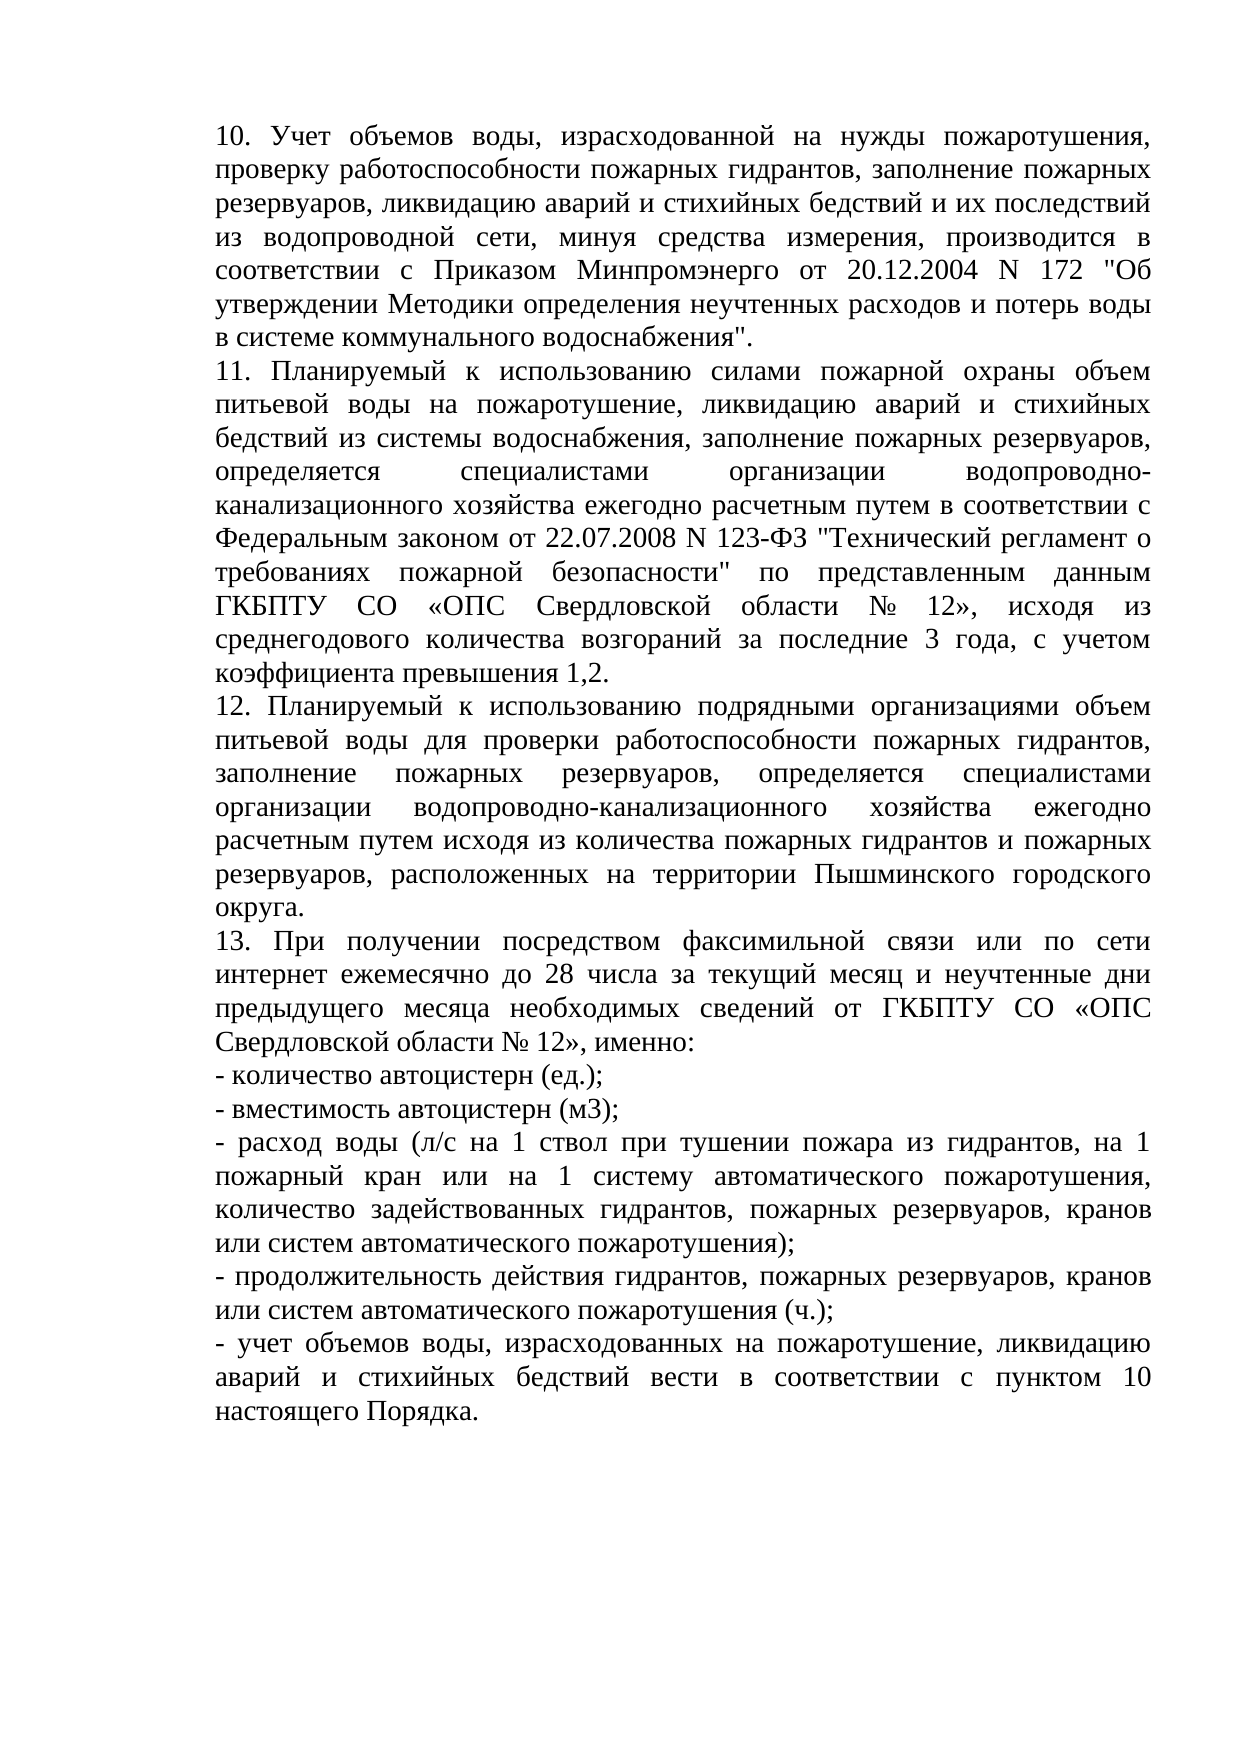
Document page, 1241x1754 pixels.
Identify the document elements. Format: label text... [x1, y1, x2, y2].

subtitle 10. Учет объемов воды, израсходованной на нужды пожаротушения, проверку работоспособности пожарных гидрантов, заполнение пожарных резервуаров, ликвидацию аварий и стихийных бедствий и их последствий из водопроводной сети, минуя средства измерения, производится в соответствии с Приказом Минпромэнерго от 20.12.2004 N 172 "Об утверждении Методики определения неучтенных расходов и потерь воды в системе коммунального водоснабжения". [215, 118, 1152, 353]
subtitle - количество автоцистерн (ед.); [215, 1057, 1152, 1091]
subtitle 12. Планируемый к использованию подрядными организациями объем питьевой воды для проверки работоспособности пожарных гидрантов, заполнение пожарных резервуаров, определяется специалистами организации водопроводно-канализационного хозяйства ежегодно расчетным путем исходя из количества пожарных гидрантов и пожарных резервуаров, расположенных на территории Пышминского городского округа. [215, 688, 1152, 923]
subtitle 13. При получении посредством факсимильной связи или по сети интернет ежемесячно до 28 числа за текущий месяц и неучтенные дни предыдущего месяца необходимых сведений от ГКБПТУ СО «ОПС Свердловской области № 12», именно: [215, 923, 1152, 1057]
subtitle - расход воды (л/с на 1 ствол при тушении пожара из гидрантов, на 1 пожарный кран или на 1 систему автоматического пожаротушения, количество задействованных гидрантов, пожарных резервуаров, кранов или систем автоматического пожаротушения); [215, 1124, 1152, 1258]
subtitle - учет объемов воды, израсходованных на пожаротушение, ликвидацию аварий и стихийных бедствий вести в соответствии с пунктом 10 настоящего Порядка. [215, 1326, 1152, 1426]
subtitle - вместимость автоцистерн (м3); [215, 1091, 1152, 1124]
subtitle - продолжительность действия гидрантов, пожарных резервуаров, кранов или систем автоматического пожаротушения (ч.); [215, 1258, 1152, 1326]
subtitle 11. Планируемый к использованию силами пожарной охраны объем питьевой воды на пожаротушение, ликвидацию аварий и стихийных бедствий из системы водоснабжения, заполнение пожарных резервуаров, определяется специалистами организации водопроводно-канализационного хозяйства ежегодно расчетным путем в соответствии с Федеральным законом от 22.07.2008 N 123-ФЗ "Технический регламент о требованиях пожарной безопасности" по представленным данным ГКБПТУ СО «ОПС Свердловской области № 12», исходя из среднегодового количества возгораний за последние 3 года, с учетом коэффициента превышения 1,2. [215, 353, 1152, 688]
